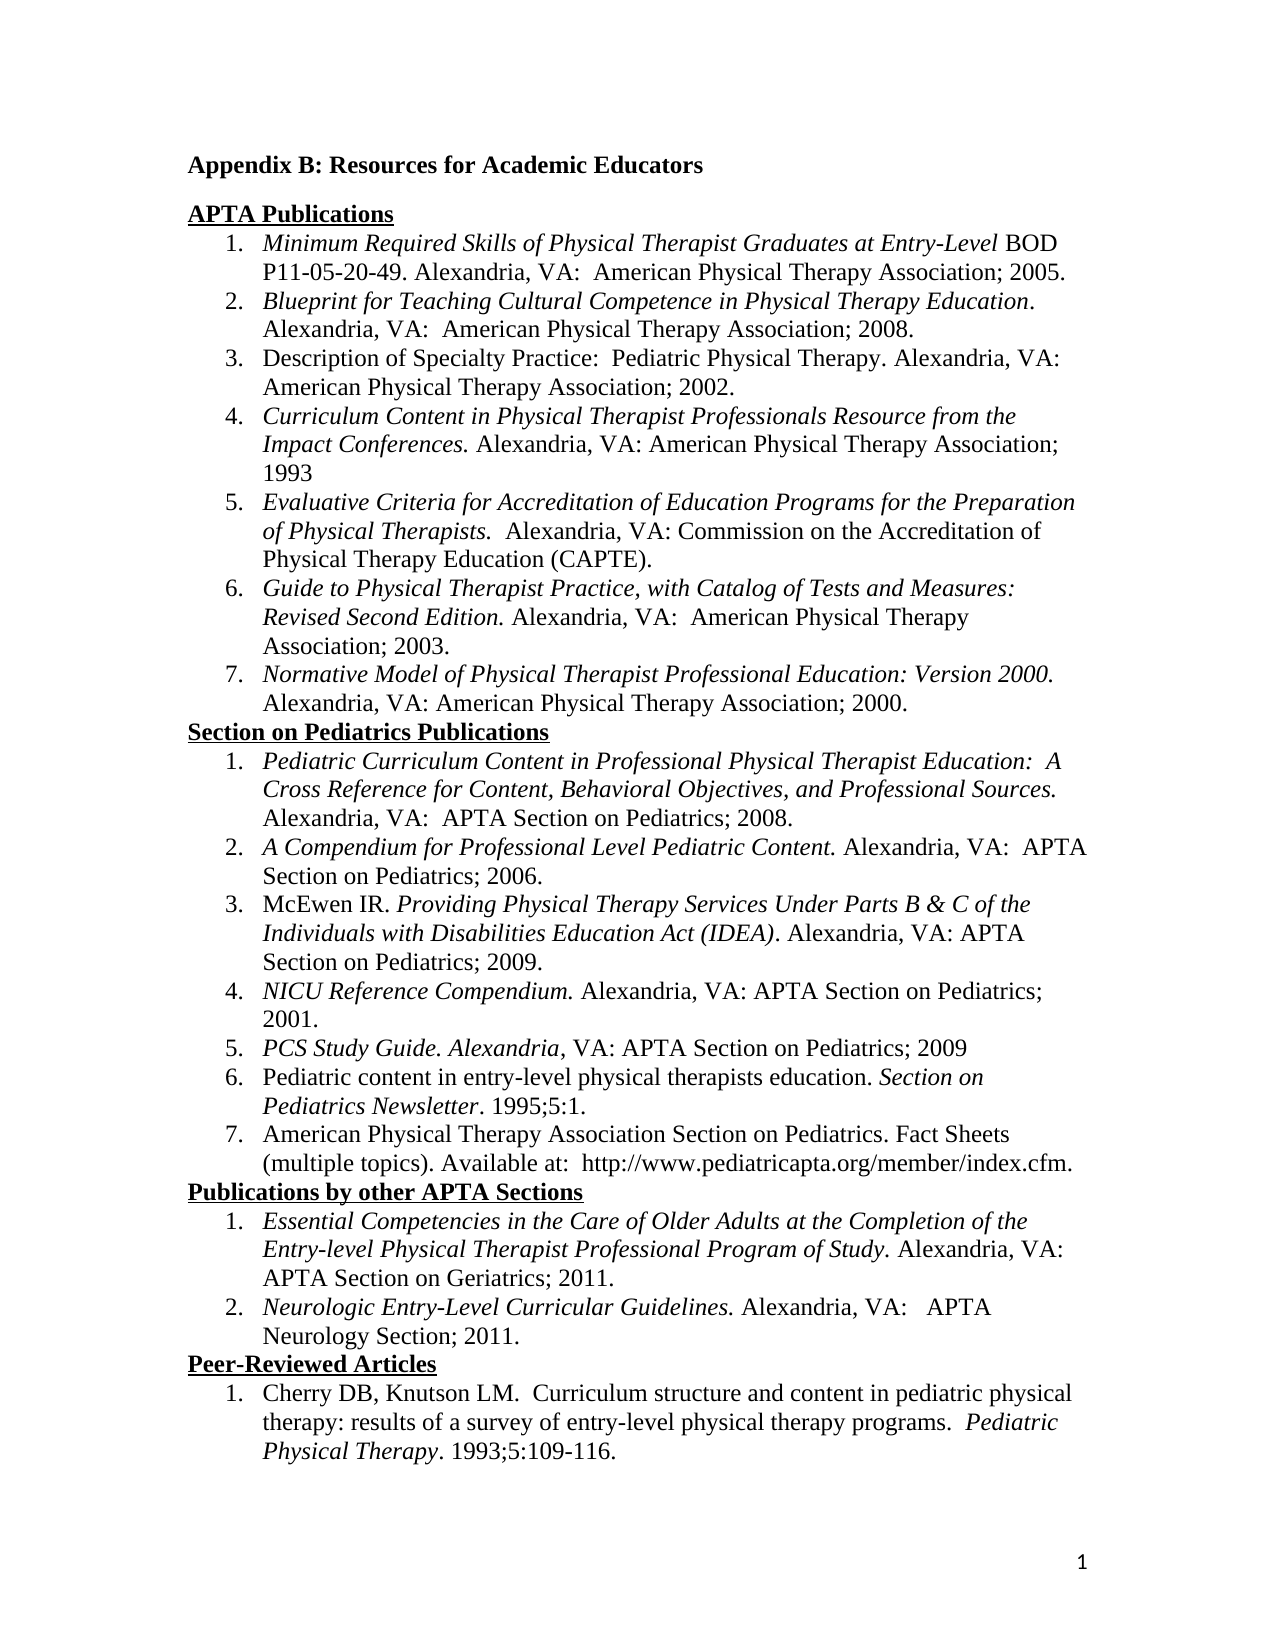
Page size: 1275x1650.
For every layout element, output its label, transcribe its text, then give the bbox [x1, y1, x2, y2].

list A Compendium for Professional Level Pediatric Content. Alexandria, VA: APTA Section on Pediatrics; 2006. [225, 832, 1087, 889]
text Section on Pediatrics Publications [187, 717, 1087, 746]
list Minimum Required Skills of Physical Therapist Graduates at Entry-Level BOD P11-05-20-49. Alexandria, VA: American Physical Therapy Association; 2005. [225, 228, 1087, 286]
list NICU Reference Compendium. Alexandria, VA: APTA Section on Pediatrics; 2001. [225, 976, 1087, 1033]
list Curriculum Content in Physical Therapist Professionals Resource from the Impact Conferences. Alexandria, VA: American Physical Therapy Association; 1993 [225, 401, 1087, 487]
list Pediatric content in entry-level physical therapists education. Section on Pediatrics Newsletter. 1995;5:1. [225, 1062, 1087, 1119]
list Blueprint for Teaching Cultural Competence in Physical Therapy Education. Alexandria, VA: American Physical Therapy Association; 2008. [225, 286, 1087, 343]
text Appendix B: Resources for Academic Educators [187, 150, 1087, 179]
text Publications by other APTA Sections [187, 1177, 1087, 1206]
text Peer-Reviewed Articles [187, 1349, 1087, 1378]
list Essential Competencies in the Care of Older Adults at the Completion of the Entry-level Physical Therapist Professional Program of Study. Alexandria, VA: APTA Section on Geriatrics; 2011. [225, 1206, 1087, 1292]
list PCS Study Guide. Alexandria, VA: APTA Section on Pediatrics; 2009 [225, 1033, 1087, 1062]
list Normative Model of Physical Therapist Professional Education: Version 2000. Alexandria, VA: American Physical Therapy Association; 2000. [225, 659, 1087, 717]
list McEwen IR. Providing Physical Therapy Services Under Parts B & C of the Individuals with Disabilities Education Act (IDEA). Alexandria, VA: APTA Section on Pediatrics; 2009. [225, 889, 1087, 976]
list American Physical Therapy Association Section on Pediatrics. Fact Sheets (multiple topics). Available at: http://www.pediatricapta.org/member/index.cfm. [225, 1119, 1087, 1177]
list Evaluative Criteria for Accreditation of Education Programs for the Preparation of Physical Therapists. Alexandria, VA: Commission on the Accreditation of Physical Therapy Education (CAPTE). [225, 487, 1087, 573]
list Neurologic Entry-Level Curricular Guidelines. Alexandria, VA: APTA Neurology Section; 2011. [225, 1292, 1087, 1349]
list Description of Specialty Practice: Pediatric Physical Therapy. Alexandria, VA: American Physical Therapy Association; 2002. [225, 343, 1087, 401]
list Guide to Physical Therapist Practice, with Catalog of Tests and Measures: Revised Second Edition. Alexandria, VA: American Physical Therapy Association; 2003. [225, 573, 1087, 659]
list Cherry DB, Knutson LM. Curriculum structure and content in pediatric physical therapy: results of a survey of entry-level physical therapy programs. Pediatric Physical Therapy. 1993;5:109-116. [225, 1378, 1087, 1464]
list Pediatric Curriculum Content in Professional Physical Therapist Education: A Cross Reference for Content, Behavioral Objectives, and Professional Sources. Alexandria, VA: APTA Section on Pediatrics; 2008. [225, 746, 1087, 832]
text APTA Publications [187, 199, 1087, 228]
